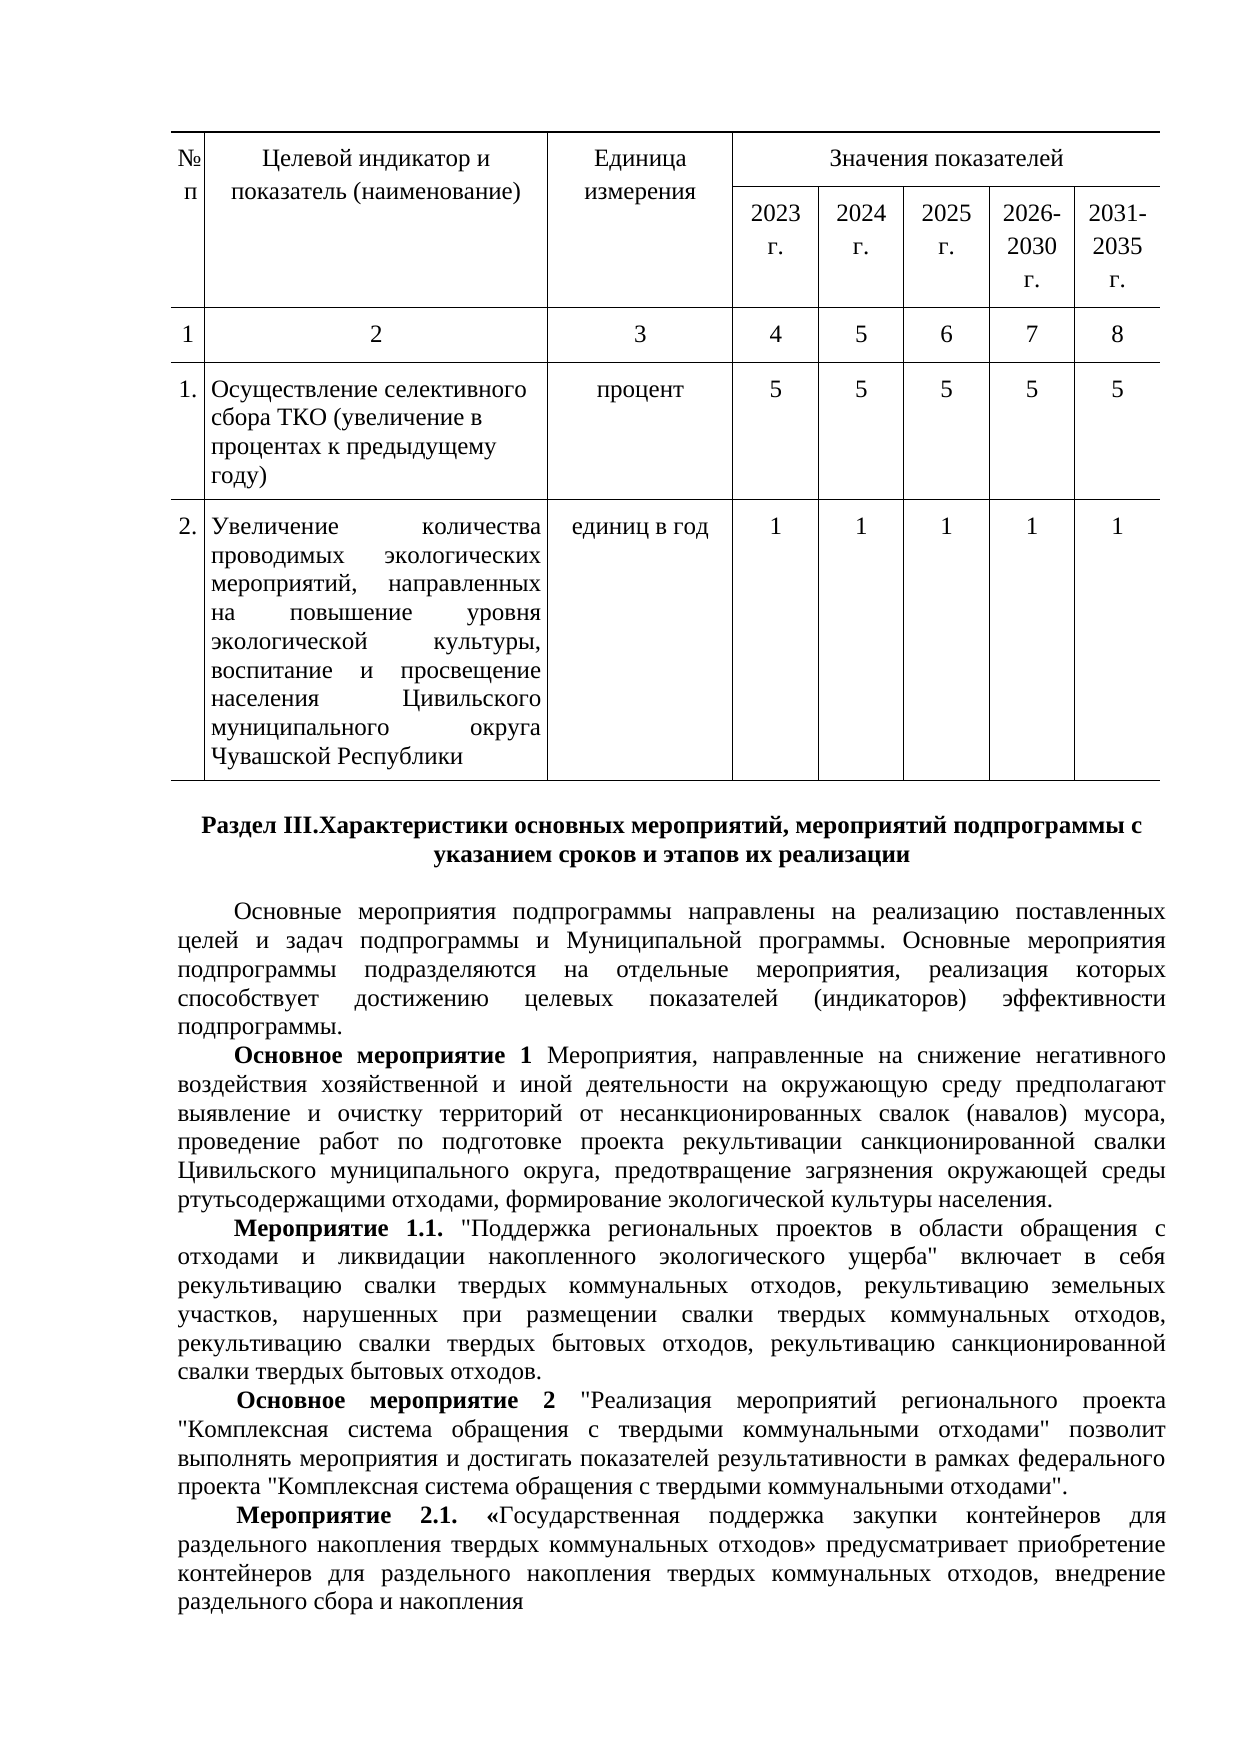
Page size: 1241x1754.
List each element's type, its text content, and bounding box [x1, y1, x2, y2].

text Основное мероприятие 1 Мероприятия, направленные на снижение негативного воздействия хозяйственной и иной деятельности на окружающую среду предполагают выявление и очистку территорий от несанкционированных свалок (навалов) мусора, проведение работ по подготовке проекта рекультивации санкционированной свалки Цивильского муниципального округа, предотвращение загрязнения окружающей среды ртутьсодержащими отходами, формирование экологической культуры населения. [177, 1040, 1167, 1213]
table_cell 1. [171, 363, 204, 499]
table_cell 7 [990, 308, 1074, 362]
table_cell 1 [1075, 500, 1160, 780]
table_header Целевой индикатор и показатель (наименование) [205, 133, 547, 307]
table_cell 1 [733, 500, 818, 780]
table_cell единиц в год [548, 500, 732, 780]
table_cell 1 [904, 500, 989, 780]
table_cell 5 [819, 363, 903, 499]
table_cell 2 [205, 308, 547, 362]
text Основное мероприятие 2 "Реализация мероприятий регионального проекта "Комплексная система обращения с твердыми коммунальными отходами" позволит выполнять мероприятия и достигать показателей результативности в рамках федерального проекта "Комплексная система обращения с твердыми коммунальными отходами". [177, 1385, 1167, 1500]
table_cell 2025 г. [904, 187, 989, 307]
text Мероприятие 2.1. «Государственная поддержка закупки контейнеров для раздельного накопления твердых коммунальных отходов» предусматривает приобретение контейнеров для раздельного накопления твердых коммунальных отходов, внедрение раздельного сбора и накопления [177, 1500, 1167, 1615]
table_cell Увеличение количества проводимых экологических мероприятий, направленных на повышение уровня экологической культуры, воспитание и просвещение населения Цивильского муниципального округа Чувашской Республики [205, 500, 547, 780]
table_cell 2031-2035 г. [1075, 187, 1160, 307]
table_cell 2026-2030 г. [990, 187, 1074, 307]
text Раздел III.Характеристики основных мероприятий, мероприятий подпрограммы с указанием сроков и этапов их реализации [177, 810, 1167, 868]
table_cell 2. [171, 500, 204, 780]
table_cell процент [548, 363, 732, 499]
table_cell 6 [904, 308, 989, 362]
table_cell 5 [990, 363, 1074, 499]
text Мероприятие 1.1. "Поддержка региональных проектов в области обращения с отходами и ликвидации накопленного экологического ущерба" включает в себя рекультивацию свалки твердых коммунальных отходов, рекультивацию земельных участков, нарушенных при размещении свалки твердых коммунальных отходов, рекультивацию свалки твердых бытовых отходов, рекультивацию санкционированной свалки твердых бытовых отходов. [177, 1213, 1167, 1385]
table_cell 5 [819, 308, 903, 362]
table_cell 2023 г. [733, 187, 818, 307]
table_header Единица измерения [548, 133, 732, 307]
table_cell 5 [1075, 363, 1160, 499]
table_cell Осуществление селективного сбора ТКО (увеличение в процентах к предыдущему году) [205, 363, 547, 499]
table_cell 5 [904, 363, 989, 499]
table_cell 1 [819, 500, 903, 780]
table_cell 2024 г. [819, 187, 903, 307]
table_cell 4 [733, 308, 818, 362]
table_header Значения показателей [733, 133, 1160, 186]
table_cell 3 [548, 308, 732, 362]
table_header № п [171, 133, 204, 307]
table_cell 5 [733, 363, 818, 499]
table_cell 1 [990, 500, 1074, 780]
table_cell 8 [1075, 308, 1160, 362]
table_cell 1 [171, 308, 204, 362]
text Основные мероприятия подпрограммы направлены на реализацию поставленных целей и задач подпрограммы и Муниципальной программы. Основные мероприятия подпрограммы подразделяются на отдельные мероприятия, реализация которых способствует достижению целевых показателей (индикаторов) эффективности подпрограммы. [177, 896, 1167, 1040]
